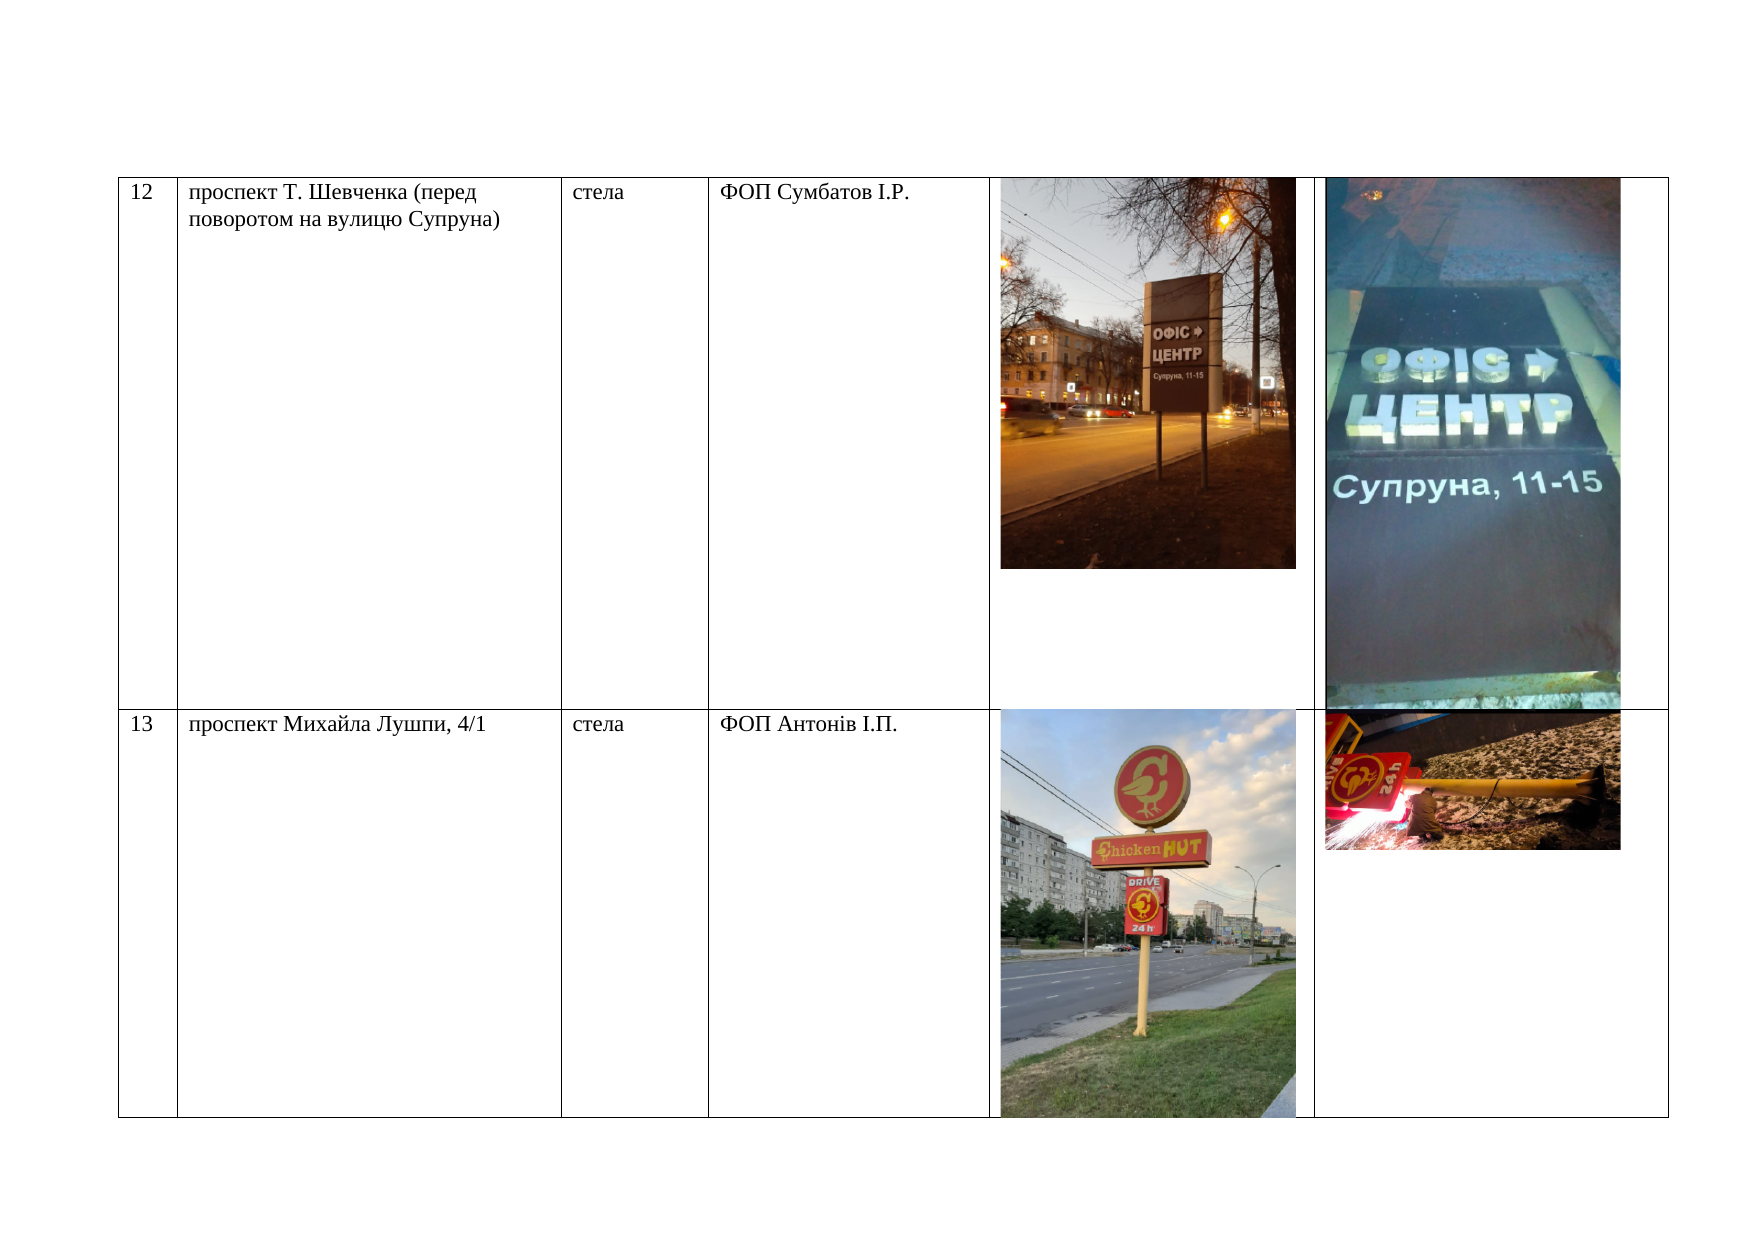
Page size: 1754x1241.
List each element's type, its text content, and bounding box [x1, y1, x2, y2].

table_cell [990, 710, 1000, 1117]
picture [1000, 178, 1296, 569]
table_cell [1315, 178, 1325, 709]
table_cell ФОП Сумбатов І.Р. [709, 178, 989, 709]
table_cell проспект Т. Шевченка (перед поворотом на вулицю Супруна) [178, 178, 561, 709]
table_cell [1621, 178, 1668, 709]
picture [1000, 709, 1296, 1118]
picture [1325, 178, 1621, 850]
table_cell проспект Михайла Лушпи, 4/1 [178, 710, 561, 1117]
table_cell [990, 178, 1314, 709]
table_cell стела [562, 710, 708, 1117]
table_cell [1315, 710, 1668, 1117]
table_cell 13 [119, 710, 177, 1117]
table_cell 12 [119, 178, 177, 709]
table_cell стела [562, 178, 708, 709]
table_cell [1296, 710, 1314, 1117]
table_cell ФОП Антонів І.П. [709, 710, 989, 1117]
